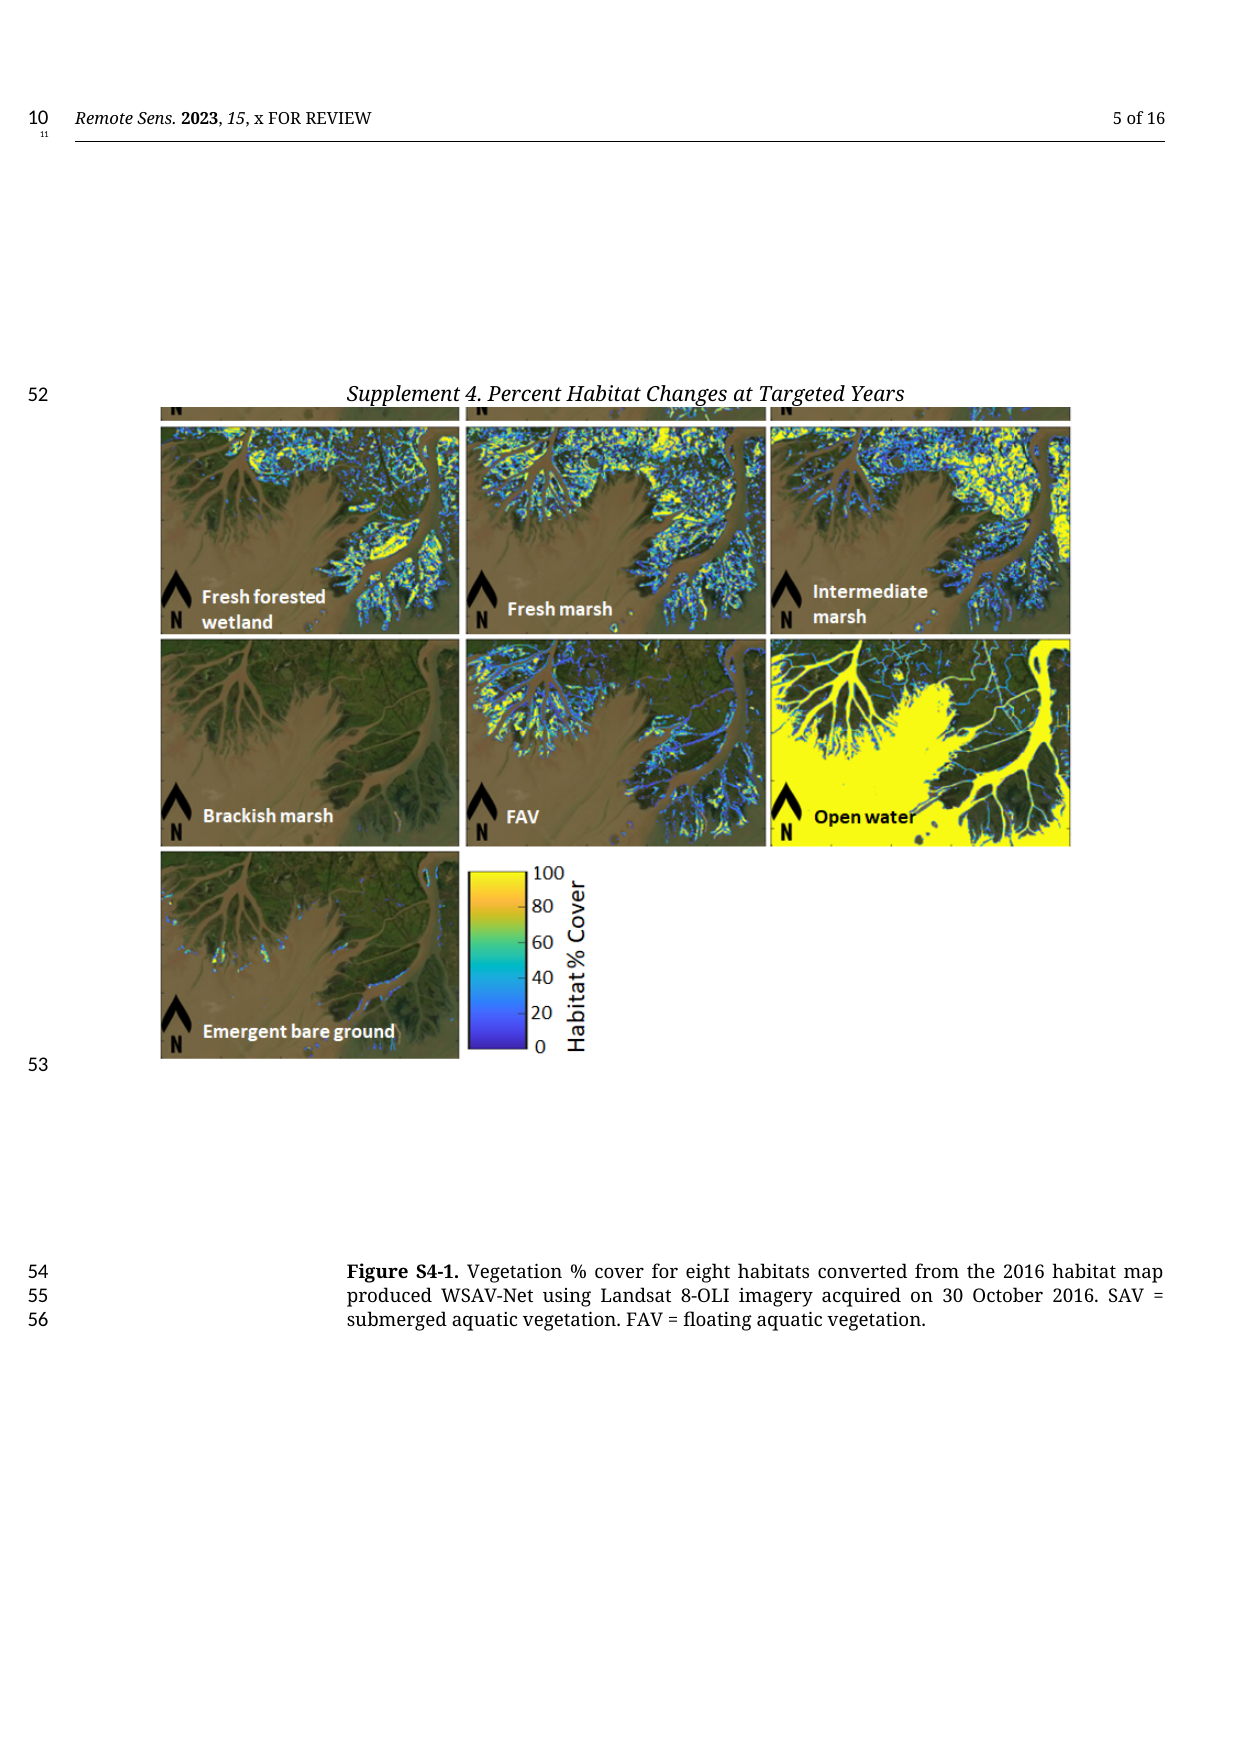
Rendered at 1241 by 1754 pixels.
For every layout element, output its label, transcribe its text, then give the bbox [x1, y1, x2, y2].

subtitle Supplement 4. Percent Habitat Changes at Targeted Years [347, 380, 1165, 407]
text Figure S4-1. Vegetation % cover for eight habitats converted from the 2016 habitat map produced WSAV-Net using Landsat 8-OLI imagery acquired on 30 October 2016. SAV = submerged aquatic vegetation. FAV = floating aquatic vegetation. [347, 1259, 1165, 1332]
picture [160, 407, 1080, 1072]
